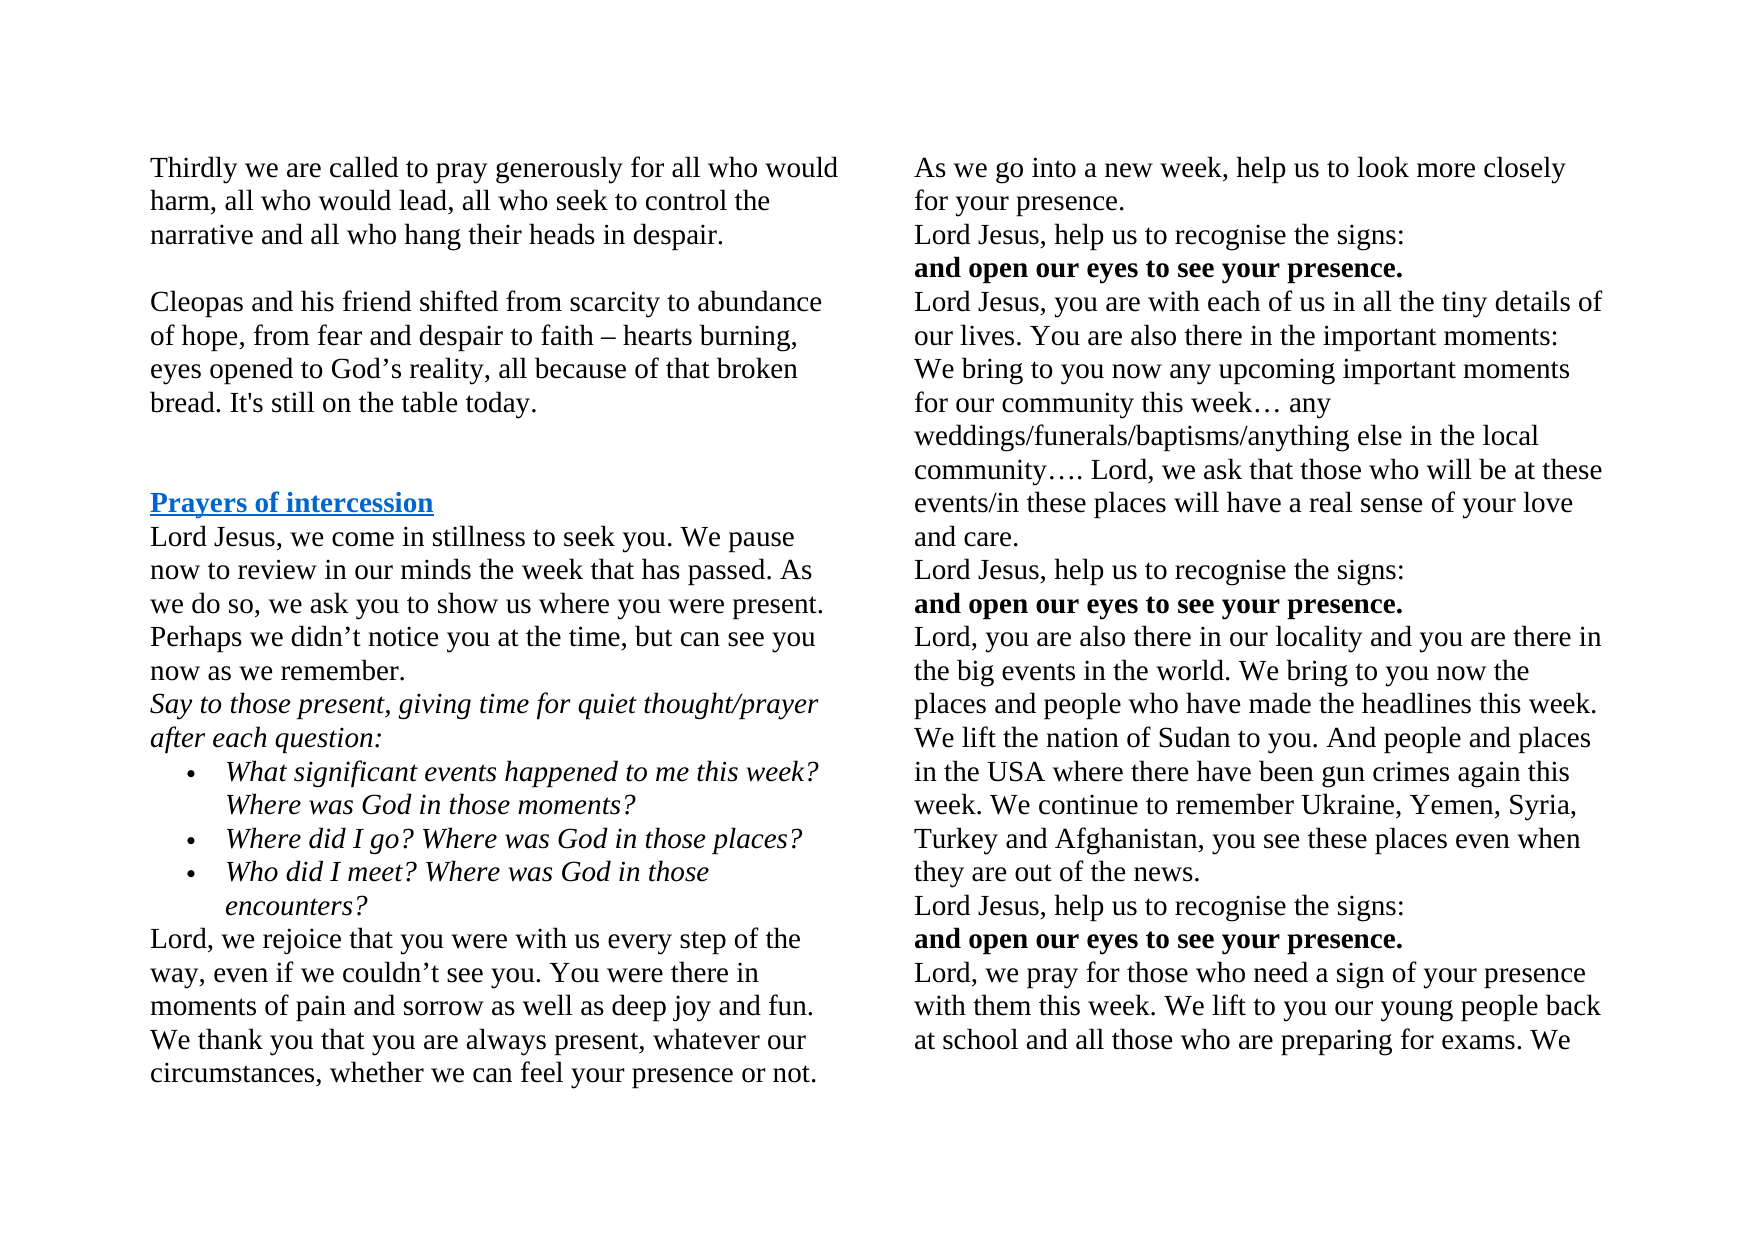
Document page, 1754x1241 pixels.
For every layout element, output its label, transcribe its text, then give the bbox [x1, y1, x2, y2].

text Thirdly we are called to pray generously for all who would harm, all who would lead, all who seek to control the narrative and all who hang their heads in despair. [150, 150, 840, 251]
text Lord Jesus, help us to recognise the signs: and open our eyes to see your presence. [914, 217, 1604, 284]
list Who did I meet? Where was God in those encounters? [187, 854, 840, 921]
text Lord Jesus, you are with each of us in all the tiny details of our lives. You are also there in the important moments: We bring to you now any upcoming important moments for our community this week… any weddings/funerals/baptisms/anything else in the local community…. Lord, we ask that those who will be at these events/in these places will have a real sense of your love and care. [914, 284, 1604, 552]
text Lord, you are also there in our locality and you are there in the big events in the world. We bring to you now the places and people who have made the headlines this week. We lift the nation of Sudan to you. And people and places in the USA where there have been gun crimes again this week. We continue to remember Ukraine, Yemen, Syria, Turkey and Afghanistan, you see these places even when they are out of the news. [914, 619, 1604, 888]
text Say to those present, giving time for quiet thought/prayer after each question: [150, 687, 840, 754]
list Where did I go? Where was God in those places? [187, 821, 840, 854]
text Prayers of intercession [150, 485, 840, 519]
text Cleopas and his friend shifted from scarcity to abundance of hope, from fear and despair to faith – hearts burning, eyes opened to God’s reality, all because of that broken bread. It's still on the table today. [150, 284, 840, 418]
text Lord, we rejoice that you were with us every step of the way, even if we couldn’t see you. You were there in moments of pain and sorrow as well as deep joy and fun. We thank you that you are always present, whatever our circumstances, whether we can feel your presence or not. As we go into a new week, help us to look more closely for your presence. [914, 150, 1604, 217]
text Lord Jesus, help us to recognise the signs: and open our eyes to see your presence. [914, 552, 1604, 619]
list What significant events happened to me this week? Where was God in those moments? [187, 754, 840, 821]
text Lord Jesus, we come in stillness to seek you. We pause now to review in our minds the week that has passed. As we do so, we ask you to show us where you were present. Perhaps we didn’t notice you at the time, but can see you now as we remember. [150, 519, 840, 687]
text Lord Jesus, help us to recognise the signs: and open our eyes to see your presence. [914, 888, 1604, 955]
text Lord, we rejoice that you were with us every step of the way, even if we couldn’t see you. You were there in moments of pain and sorrow as well as deep joy and fun. We thank you that you are always present, whatever our circumstances, whether we can feel your presence or not. As we go into a new week, help us to look more closely for your presence. [150, 921, 840, 1089]
